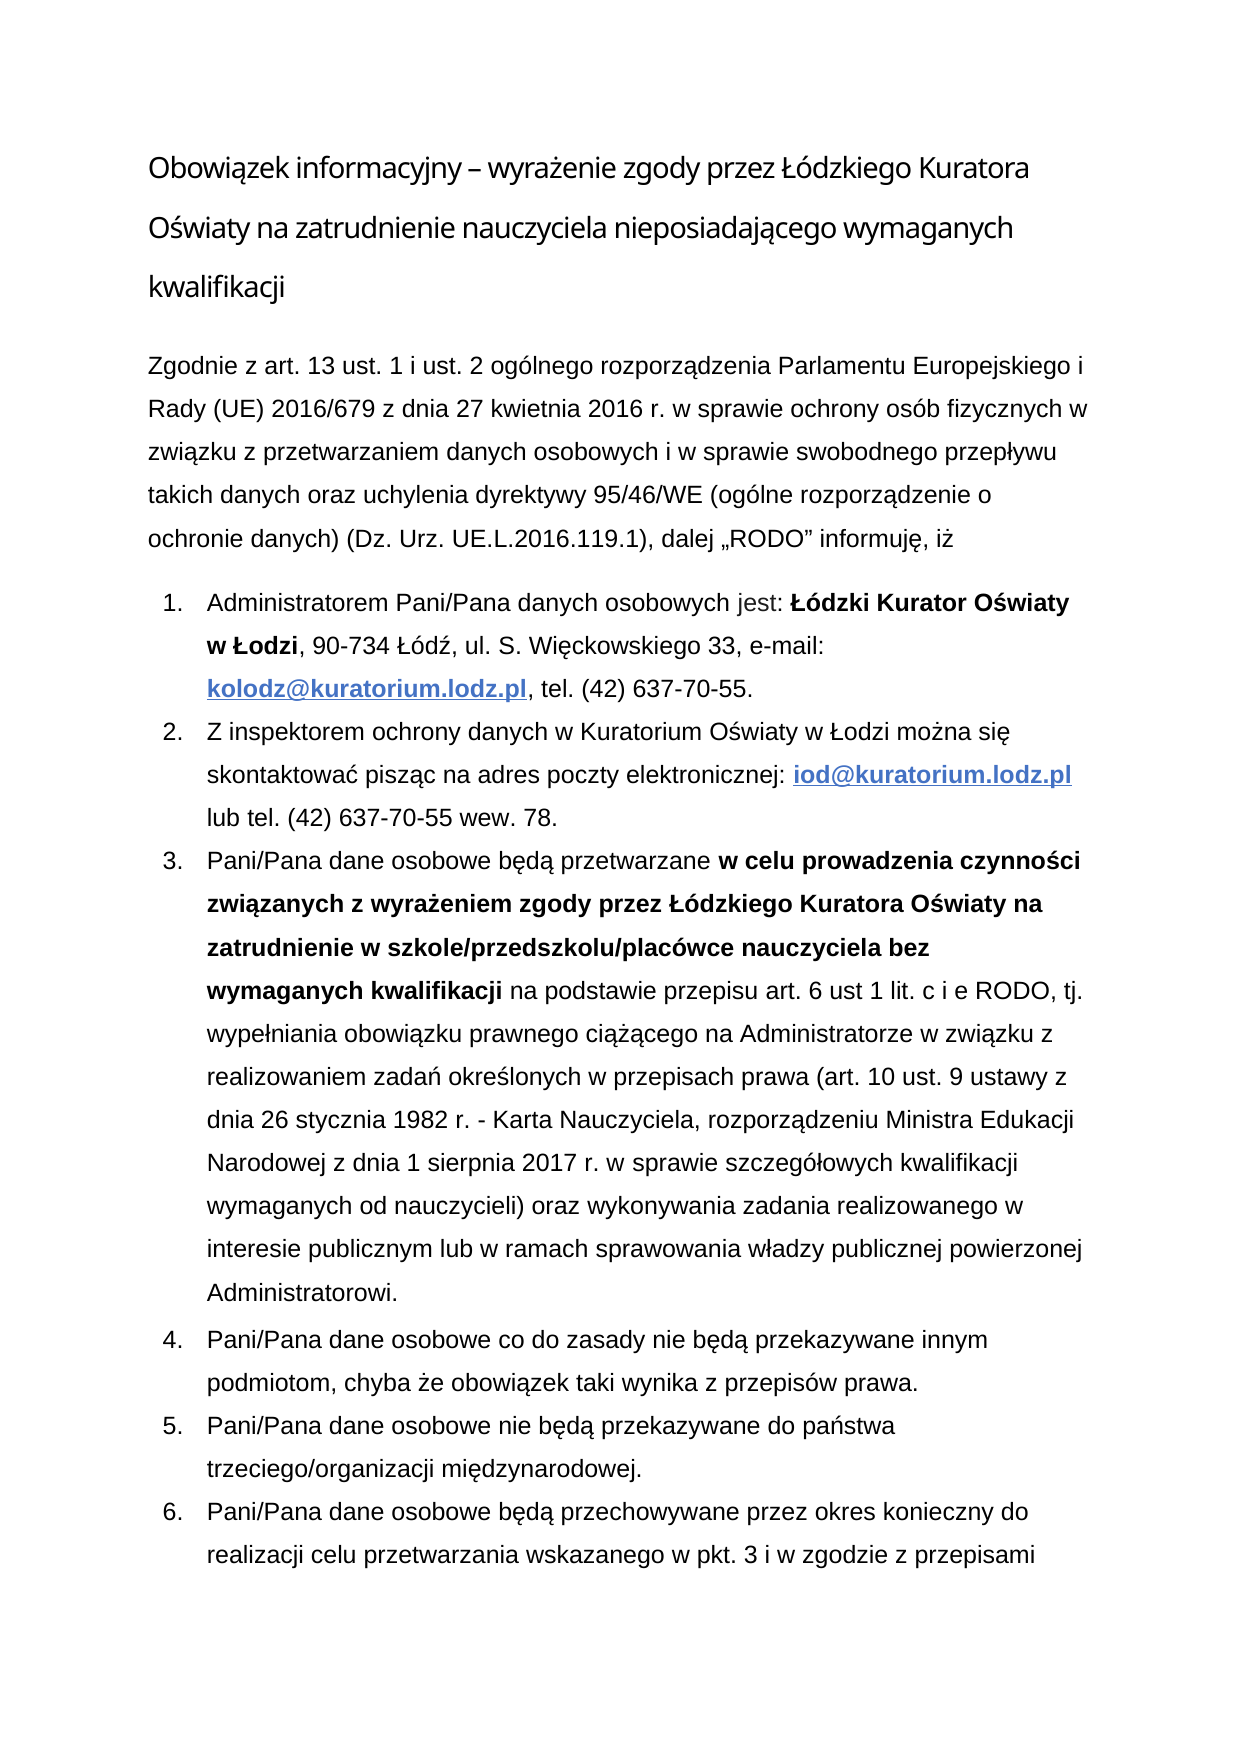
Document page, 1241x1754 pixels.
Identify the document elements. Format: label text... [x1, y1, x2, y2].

title Obowiązek informacyjny – wyrażenie zgody przez Łódzkiego Kuratora Oświaty na zatrudnienie nauczyciela nieposiadającego wymaganych kwalifikacji [148, 148, 1093, 306]
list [162, 1497, 1093, 1569]
list Pani/Pana dane osobowe co do zasady nie będą przekazywane innym podmiotom, chyba że obowiązek taki wynika z przepisów prawa. [162, 1325, 1093, 1397]
text Zgodnie z art. 13 ust. 1 i ust. 2 ogólnego rozporządzenia Parlamentu Europejskiego i Rady (UE) 2016/679 z dnia 27 kwietnia 2016 r. w sprawie ochrony osób fizycznych w związku z przetwarzaniem danych osobowych i w sprawie swobodnego przepływu takich danych oraz uchylenia dyrektywy 95/46/WE (ogólne rozporządzenie o ochronie danych) (Dz. Urz. UE.L.2016.119.1), dalej „RODO” informuję, iż [148, 351, 1093, 552]
list Administratorem Pani/Pana danych osobowych jest: Łódzki Kurator Oświaty w Łodzi, 90-734 Łódź, ul. S. Więckowskiego 33, e-mail: kolodz@kuratorium.lodz.pl, tel. (42) 637-70-55. [162, 587, 1093, 702]
list Pani/Pana dane osobowe nie będą przekazywane do państwa trzeciego/organizacji międzynarodowej. [162, 1411, 1093, 1483]
list Z inspektorem ochrony danych w Kuratorium Oświaty w Łodzi można się skontaktować pisząc na adres poczty elektronicznej: iod@kuratorium.lodz.pl lub tel. (42) 637-70-55 wew. 78. [162, 717, 1093, 832]
list Pani/Pana dane osobowe będą przetwarzane w celu prowadzenia czynności związanych z wyrażeniem zgody przez Łódzkiego Kuratora Oświaty na zatrudnienie w szkole/przedszkolu/placówce nauczyciela bez wymaganych kwalifikacji na podstawie przepisu art. 6 ust 1 lit. c i e RODO, tj. wypełniania obowiązku prawnego ciążącego na Administratorze w związku z realizowaniem zadań określonych w przepisach prawa (art. 10 ust. 9 ustawy z dnia 26 stycznia 1982 r. - Karta Nauczyciela, rozporządzeniu Ministra Edukacji Narodowej z dnia 1 sierpnia 2017 r. w sprawie szczegółowych kwalifikacji wymaganych od nauczycieli) oraz wykonywania zadania realizowanego w interesie publicznym lub w ramach sprawowania władzy publicznej powierzonej Administratorowi. [162, 846, 1093, 1306]
